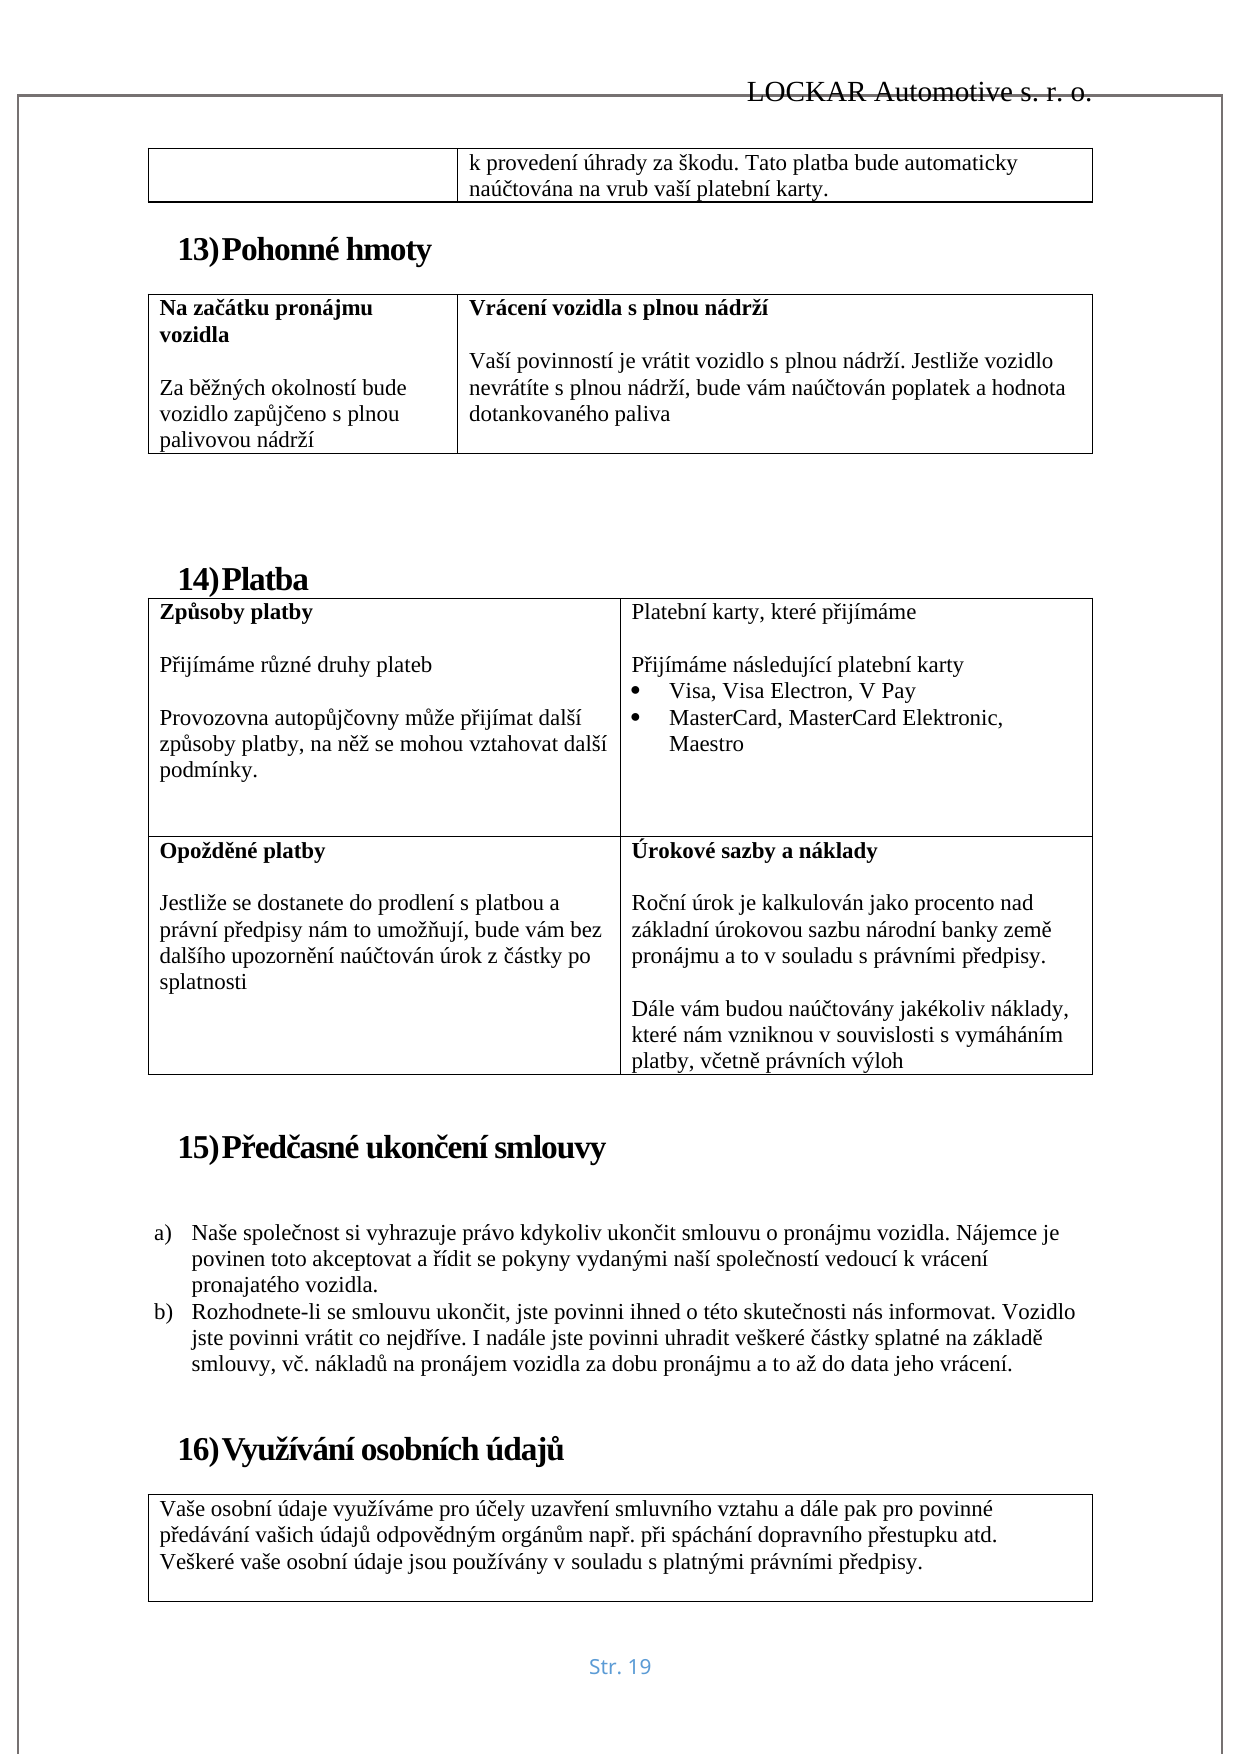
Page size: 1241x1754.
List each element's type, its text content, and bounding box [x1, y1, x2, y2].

title Předčasné ukončení smlouvy [177, 1128, 1093, 1166]
table_header Vrácení vozidla s plnou nádrží Vaší povinností je vrátit vozidlo s plnou nádrží. Jestliže vozidlo nevrátíte s plnou nádrží, bude vám naúčtován poplatek a hodnota dotankovaného paliva [458, 295, 1092, 453]
title Platba [177, 559, 1093, 597]
title Pohonné hmoty [177, 229, 1093, 267]
title Využívání osobních údajů [177, 1429, 1093, 1468]
table_header Způsoby platby Přijímáme různé druhy plateb Provozovna autopůjčovny může přijímat další způsoby platby, na něž se mohou vztahovat další podmínky. [149, 599, 620, 836]
list Naše společnost si vyhrazuje právo kdykoliv ukončit smlouvu o pronájmu vozidla. Nájemce je povinen toto akceptovat a řídit se pokyny vydanými naší společností vedoucí k vrácení pronajatého vozidla. [154, 1219, 1093, 1298]
table_header Na začátku pronájmu vozidla Za běžných okolností bude vozidlo zapůjčeno s plnou palivovou nádrží [149, 295, 457, 453]
table_header Vaše osobní údaje využíváme pro účely uzavření smluvního vztahu a dále pak pro povinné předávání vašich údajů odpovědným orgánům např. při spáchání dopravního přestupku atd. Veškeré vaše osobní údaje jsou používány v souladu s platnými právními předpisy. [149, 1495, 1092, 1601]
table_header Platební karty, které přijímáme Přijímáme následující platební karty Visa, Visa Electron, V Pay MasterCard, MasterCard Elektronic, Maestro [621, 599, 1092, 836]
table_cell Úrokové sazby a náklady Roční úrok je kalkulován jako procento nad základní úrokovou sazbu národní banky země pronájmu a to v souladu s právními předpisy. Dále vám budou naúčtovány jakékoliv náklady, které nám vzniknou v souvislosti s vymáháním platby, včetně právních výloh [621, 837, 1092, 1074]
table_cell Opožděné platby Jestliže se dostanete do prodlení s platbou a právní předpisy nám to umožňují, bude vám bez dalšího upozornění naúčtován úrok z částky po splatnosti [149, 837, 620, 1074]
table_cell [458, 149, 1092, 201]
list Rozhodnete-li se smlouvu ukončit, jste povinni ihned o této skutečnosti nás informovat. Vozidlo jste povinni vrátit co nejdříve. I nadále jste povinni uhradit veškeré částky splatné na základě smlouvy, vč. nákladů na pronájem vozidla za dobu pronájmu a to až do data jeho vrácení. [154, 1298, 1093, 1377]
